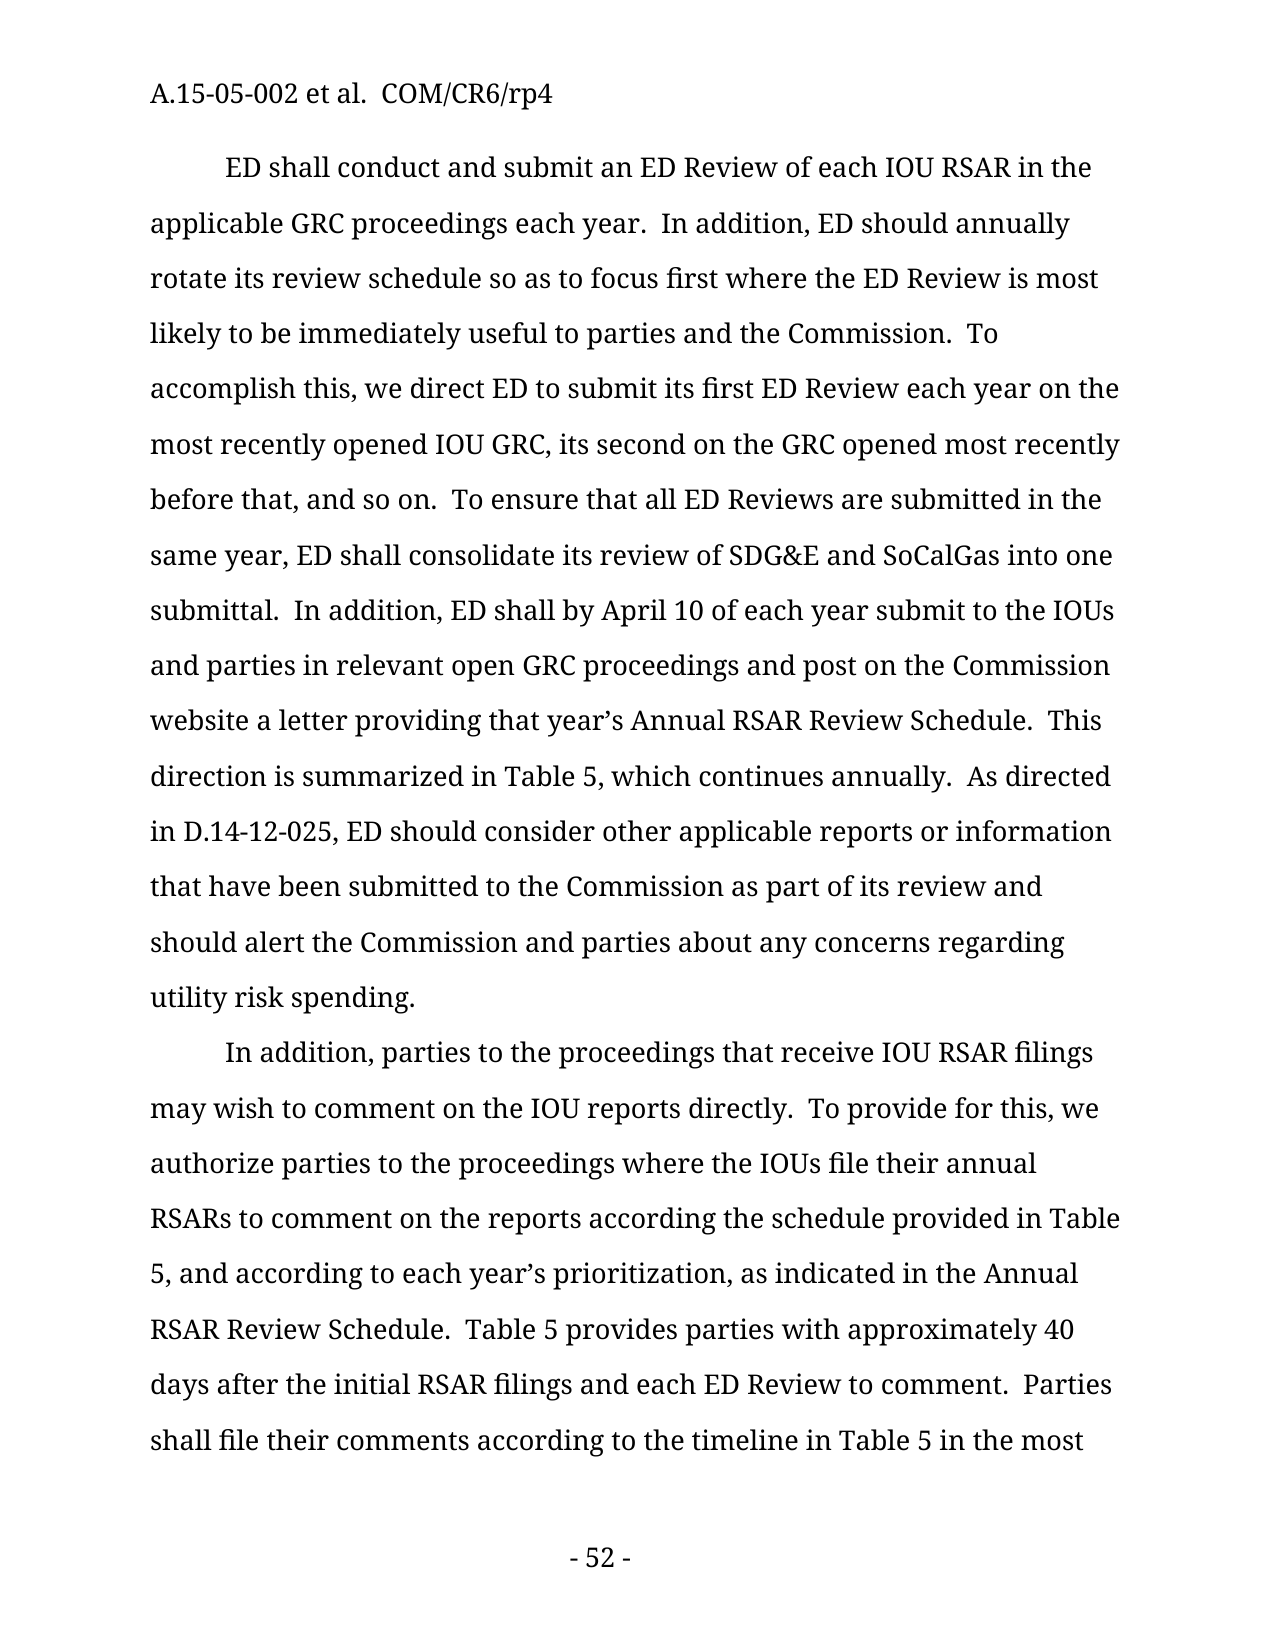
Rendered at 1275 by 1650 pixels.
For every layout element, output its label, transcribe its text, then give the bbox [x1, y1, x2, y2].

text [150, 1034, 1125, 1458]
text ED shall conduct and submit an ED Review of each IOU RSAR in the applicable GRC proceedings each year. In addition, ED should annually rotate its review schedule so as to focus first where the ED Review is most likely to be immediately useful to parties and the Commission. To accomplish this, we direct ED to submit its first ED Review each year on the most recently opened IOU GRC, its second on the GRC opened most recently before that, and so on. To ensure that all ED Reviews are submitted in the same year, ED shall consolidate its review of SDG&E and SoCalGas into one submittal. In addition, ED shall by April 10 of each year submit to the IOUs and parties in relevant open GRC proceedings and post on the Commission website a letter providing that year’s Annual RSAR Review Schedule. This direction is summarized in Table 5, which continues annually. As directed in D.14-12-025, ED should consider other applicable reports or information that have been submitted to the Commission as part of its review and should alert the Commission and parties about any concerns regarding utility risk spending. [150, 149, 1125, 1015]
